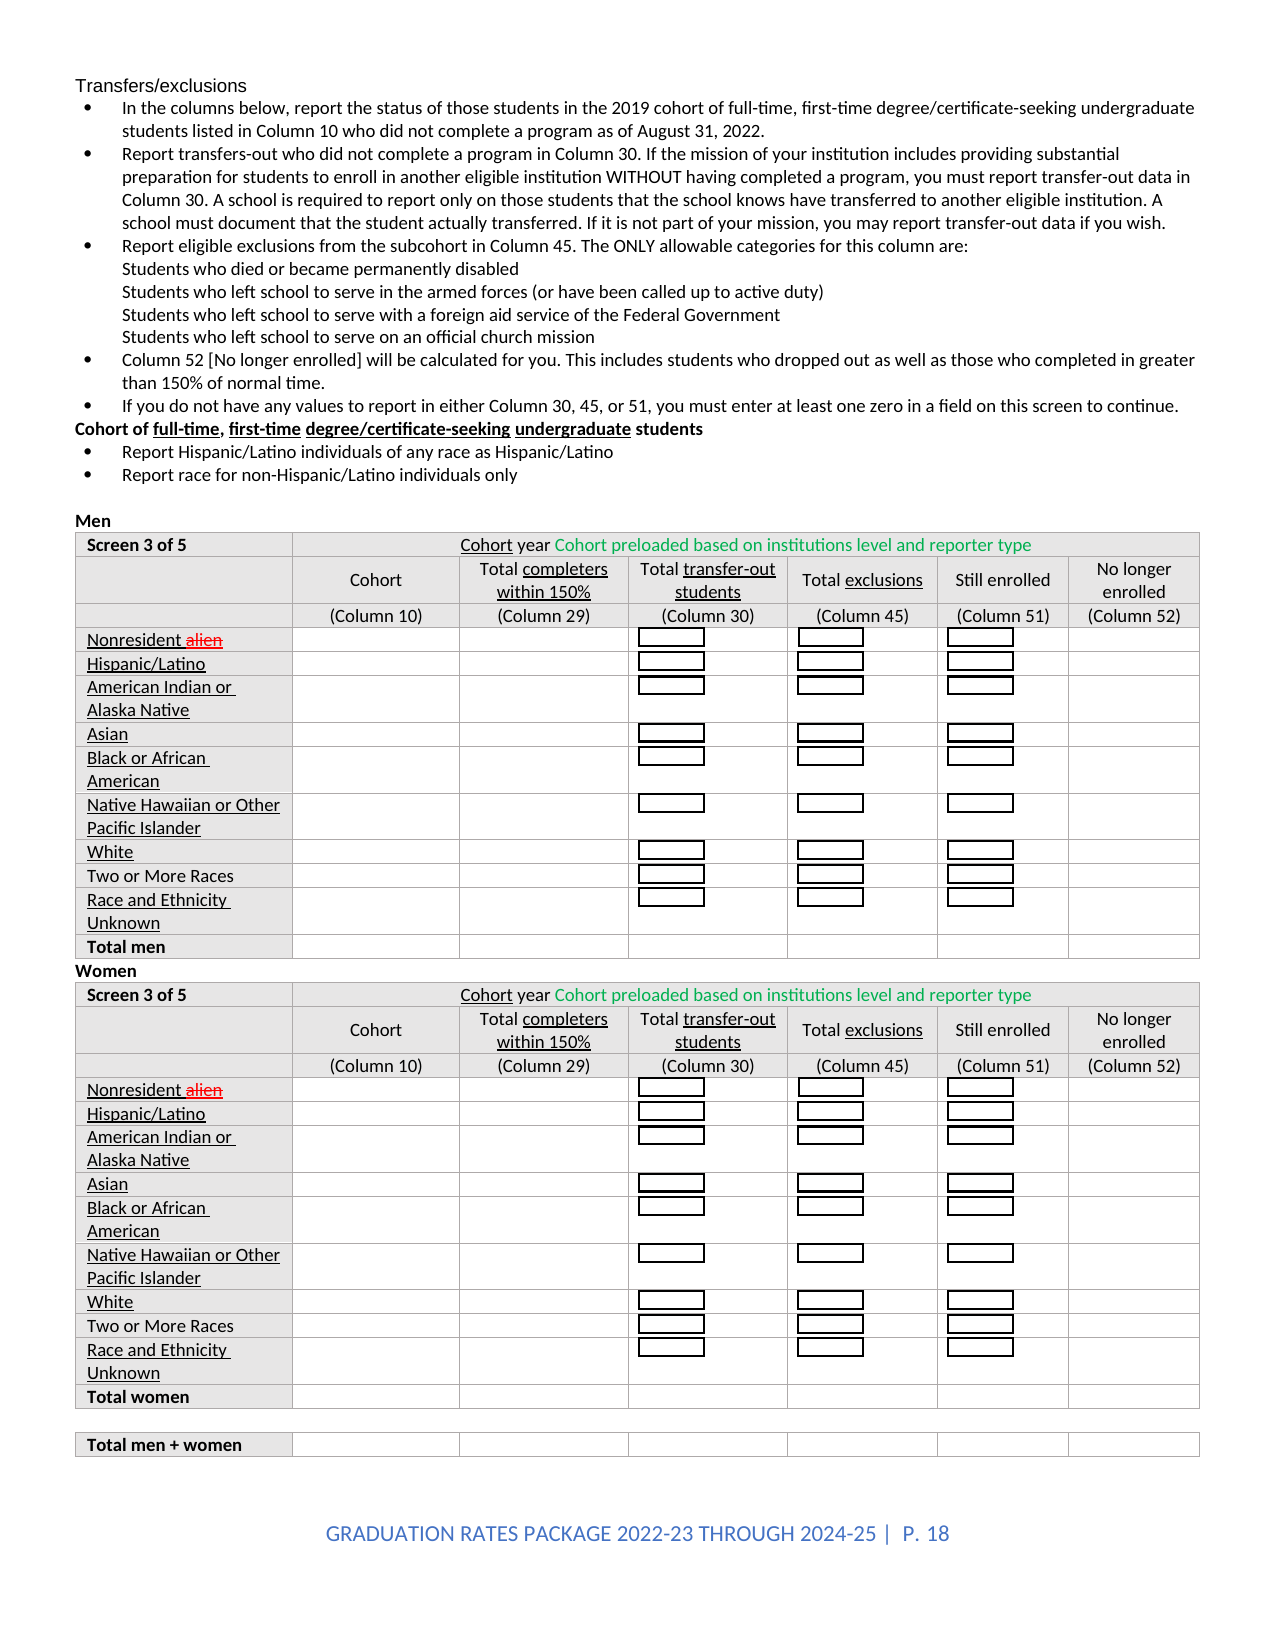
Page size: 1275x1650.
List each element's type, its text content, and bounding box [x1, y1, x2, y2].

table_cell [460, 747, 628, 792]
table_cell [629, 1197, 787, 1242]
table_header [460, 1433, 628, 1456]
table_cell [629, 723, 787, 746]
table_cell [788, 1126, 937, 1172]
table_cell [460, 676, 628, 722]
list Report race for non-Hispanic/Latino individuals only [84, 463, 1200, 486]
table_cell (Column 30) [629, 1054, 787, 1077]
table_cell Two or More Races [76, 864, 292, 887]
table_cell [938, 676, 1068, 722]
table_header Cohort year Cohort preloaded based on institutions level and reporter type [293, 983, 1199, 1006]
table_cell Race and Ethnicity Unknown [76, 1338, 292, 1384]
table_cell Cohort [293, 1007, 459, 1053]
table_cell [788, 1078, 937, 1101]
text Men [75, 509, 1200, 532]
list Report Hispanic/Latino individuals of any race as Hispanic/Latino [84, 440, 1200, 463]
table_cell Asian [76, 1173, 292, 1196]
table_cell [788, 1290, 937, 1313]
table_cell [460, 1197, 628, 1242]
table_cell Hispanic/Latino [76, 652, 292, 675]
table_cell [629, 628, 787, 651]
table_cell (Column 30) [629, 604, 787, 627]
list If you do not have any values to report in either Column 30, 45, or 51, you must enter at least one zero in a field on this screen to continue. [84, 394, 1200, 417]
table_cell (Column 29) [460, 604, 628, 627]
table_cell [938, 1314, 1068, 1337]
table_cell [788, 935, 937, 958]
table_cell Total exclusions [788, 1007, 937, 1053]
table_header [938, 1433, 1068, 1456]
table_cell [788, 652, 937, 675]
table_cell [1069, 747, 1199, 792]
table_cell [460, 1314, 628, 1337]
table_cell [938, 652, 1068, 675]
table_cell Total transfer-out students [629, 1007, 787, 1053]
table_cell [293, 864, 459, 887]
table_header Screen 3 of 5 [76, 983, 292, 1006]
table_cell [788, 794, 937, 839]
table_cell [629, 747, 787, 792]
table_cell [788, 864, 937, 887]
table_cell [293, 1244, 459, 1289]
table_cell American Indian or Alaska Native [76, 1126, 292, 1172]
table_cell [293, 1290, 459, 1313]
table_cell [293, 1385, 459, 1408]
table_cell (Column 10) [293, 1054, 459, 1077]
table_cell (Column 10) [293, 604, 459, 627]
table_cell [1069, 1385, 1199, 1408]
table_cell [1069, 864, 1199, 887]
table_cell [788, 1385, 937, 1408]
table_cell [938, 840, 1068, 863]
table_cell [293, 1078, 459, 1101]
table_cell [629, 1126, 787, 1172]
list Report transfers-out who did not complete a program in Column 30. If the mission of your institution includes providing substantial preparation for students to enroll in another eligible institution WITHOUT having completed a program, you must report transfer-out data in Column 30. A school is required to report only on those students that the school knows have transferred to another eligible institution. A school must document that the student actually transferred. If it is not part of your mission, you may report transfer-out data if you wish. [84, 142, 1200, 234]
table_cell [938, 1126, 1068, 1172]
table_cell [1069, 1102, 1199, 1125]
table_cell [293, 1173, 459, 1196]
table_cell Total transfer-out students [629, 557, 787, 603]
table_cell [629, 676, 787, 722]
table_cell [788, 1197, 937, 1242]
table_cell Black or African American [76, 1197, 292, 1242]
table_cell [938, 935, 1068, 958]
table_cell [938, 794, 1068, 839]
table_cell Cohort [293, 557, 459, 603]
table_cell [788, 723, 937, 746]
table_cell (Column 29) [460, 1054, 628, 1077]
table_cell [938, 1197, 1068, 1242]
table_header Screen 3 of 5 [76, 533, 292, 556]
table_cell [1069, 1338, 1199, 1384]
table_cell [938, 747, 1068, 792]
table_cell [460, 1385, 628, 1408]
table_cell [293, 1126, 459, 1172]
table_cell [788, 1314, 937, 1337]
table_cell [629, 935, 787, 958]
table_cell [629, 1173, 787, 1196]
table_cell [460, 723, 628, 746]
text Students who died or became permanently disabled [122, 257, 1200, 280]
table_cell [938, 1385, 1068, 1408]
text Students who left school to serve in the armed forces (or have been called up to active duty) [122, 280, 1200, 303]
table_cell (Column 45) [788, 1054, 937, 1077]
text Students who left school to serve on an official church mission [122, 326, 1200, 349]
table_cell [938, 1102, 1068, 1125]
table_cell No longer enrolled [1069, 1007, 1199, 1053]
table_cell [1069, 628, 1199, 651]
table_cell [293, 1338, 459, 1384]
table_cell (Column 45) [788, 604, 937, 627]
table_cell (Column 52) [1069, 604, 1199, 627]
table_cell [1069, 1173, 1199, 1196]
table_cell [76, 1054, 292, 1077]
table_cell [460, 1102, 628, 1125]
table_cell [460, 628, 628, 651]
table_cell [76, 1007, 292, 1053]
table_cell [938, 864, 1068, 887]
table_cell [1069, 935, 1199, 958]
table_cell [1069, 888, 1199, 934]
table_cell [76, 557, 292, 603]
table_cell Still enrolled [938, 1007, 1068, 1053]
table_cell [788, 840, 937, 863]
table_cell Total completers within 150% [460, 557, 628, 603]
table_cell Black or African American [76, 747, 292, 792]
table_cell White [76, 840, 292, 863]
table_cell [629, 1078, 787, 1101]
table_cell White [76, 1290, 292, 1313]
table_cell [788, 1102, 937, 1125]
table_cell [1069, 1314, 1199, 1337]
text Transfers/exclusions [75, 75, 1200, 97]
table_cell Two or More Races [76, 1314, 292, 1337]
table_cell [293, 652, 459, 675]
table_cell [1069, 1290, 1199, 1313]
list Report eligible exclusions from the subcohort in Column 45. The ONLY allowable categories for this column are: [84, 234, 1200, 257]
table_cell [938, 1173, 1068, 1196]
table_cell [1069, 652, 1199, 675]
table_cell [629, 840, 787, 863]
table_cell [1069, 794, 1199, 839]
table_cell [629, 1314, 787, 1337]
table_cell [629, 1244, 787, 1289]
table_cell [460, 1126, 628, 1172]
table_cell [460, 1244, 628, 1289]
table_cell [1069, 723, 1199, 746]
table_cell [938, 1078, 1068, 1101]
table_cell [293, 888, 459, 934]
table_cell [293, 628, 459, 651]
table_cell [629, 864, 787, 887]
table_cell Total women [76, 1385, 292, 1408]
table_cell [938, 1244, 1068, 1289]
table_cell Nonresident alien [76, 1078, 292, 1101]
table_cell Total men [76, 935, 292, 958]
table_cell Native Hawaiian or Other Pacific Islander [76, 1244, 292, 1289]
table_cell [938, 888, 1068, 934]
table_cell [788, 888, 937, 934]
table_cell Native Hawaiian or Other Pacific Islander [76, 794, 292, 839]
table_cell No longer enrolled [1069, 557, 1199, 603]
table_cell [629, 1338, 787, 1384]
table_cell Race and Ethnicity Unknown [76, 888, 292, 934]
table_cell [629, 1102, 787, 1125]
table_cell [460, 1078, 628, 1101]
table_cell [1069, 676, 1199, 722]
table_cell Hispanic/Latino [76, 1102, 292, 1125]
table_cell Still enrolled [938, 557, 1068, 603]
table_cell (Column 51) [938, 604, 1068, 627]
table_cell [629, 794, 787, 839]
table_cell Asian [76, 723, 292, 746]
table_cell [460, 794, 628, 839]
table_cell [938, 723, 1068, 746]
table_cell [788, 1338, 937, 1384]
table_cell [293, 840, 459, 863]
text Students who left school to serve with a foreign aid service of the Federal Government [122, 303, 1200, 326]
table_cell [629, 1385, 787, 1408]
table_cell [76, 604, 292, 627]
table_cell [460, 652, 628, 675]
table_cell [293, 935, 459, 958]
table_cell [788, 747, 937, 792]
table_cell [938, 1338, 1068, 1384]
table_cell [1069, 1126, 1199, 1172]
table_header [293, 1433, 459, 1456]
list In the columns below, report the status of those students in the 2019 cohort of full-time, first-time degree/certificate-seeking undergraduate students listed in Column 10 who did not complete a program as of August 31, 2022. [84, 97, 1200, 142]
table_cell American Indian or Alaska Native [76, 676, 292, 722]
table_cell (Column 52) [1069, 1054, 1199, 1077]
table_cell [1069, 1078, 1199, 1101]
table_cell [788, 676, 937, 722]
table_cell [460, 888, 628, 934]
table_cell [788, 1173, 937, 1196]
table_header [1069, 1433, 1199, 1456]
table_cell [293, 723, 459, 746]
table_cell [1069, 1244, 1199, 1289]
table_cell [293, 1197, 459, 1242]
table_header [788, 1433, 937, 1456]
list Column 52 [No longer enrolled] will be calculated for you. This includes students who dropped out as well as those who completed in greater than 150% of normal time. [84, 349, 1200, 394]
table_cell [460, 864, 628, 887]
table_cell [293, 1314, 459, 1337]
table_cell Total completers within 150% [460, 1007, 628, 1053]
text Cohort of full-time, first-time degree/certificate-seeking undergraduate students [75, 417, 1200, 440]
text Women [75, 959, 1200, 982]
table_cell [938, 628, 1068, 651]
table_cell Total exclusions [788, 557, 937, 603]
table_cell [629, 652, 787, 675]
table_cell [629, 888, 787, 934]
table_cell [460, 1338, 628, 1384]
table_cell [293, 747, 459, 792]
table_cell [293, 676, 459, 722]
table_cell [1069, 840, 1199, 863]
table_header Total men + women [76, 1433, 292, 1456]
table_cell [293, 794, 459, 839]
table_cell [1069, 1197, 1199, 1242]
table_cell (Column 51) [938, 1054, 1068, 1077]
table_header [629, 1433, 787, 1456]
table_cell [788, 1244, 937, 1289]
table_cell [460, 1173, 628, 1196]
table_cell [629, 1290, 787, 1313]
table_cell [938, 1290, 1068, 1313]
table_cell Nonresident alien [76, 628, 292, 651]
table_cell [293, 1102, 459, 1125]
table_cell [460, 935, 628, 958]
table_header Cohort year Cohort preloaded based on institutions level and reporter type [293, 533, 1199, 556]
table_cell [788, 628, 937, 651]
table_cell [460, 840, 628, 863]
table_cell [460, 1290, 628, 1313]
